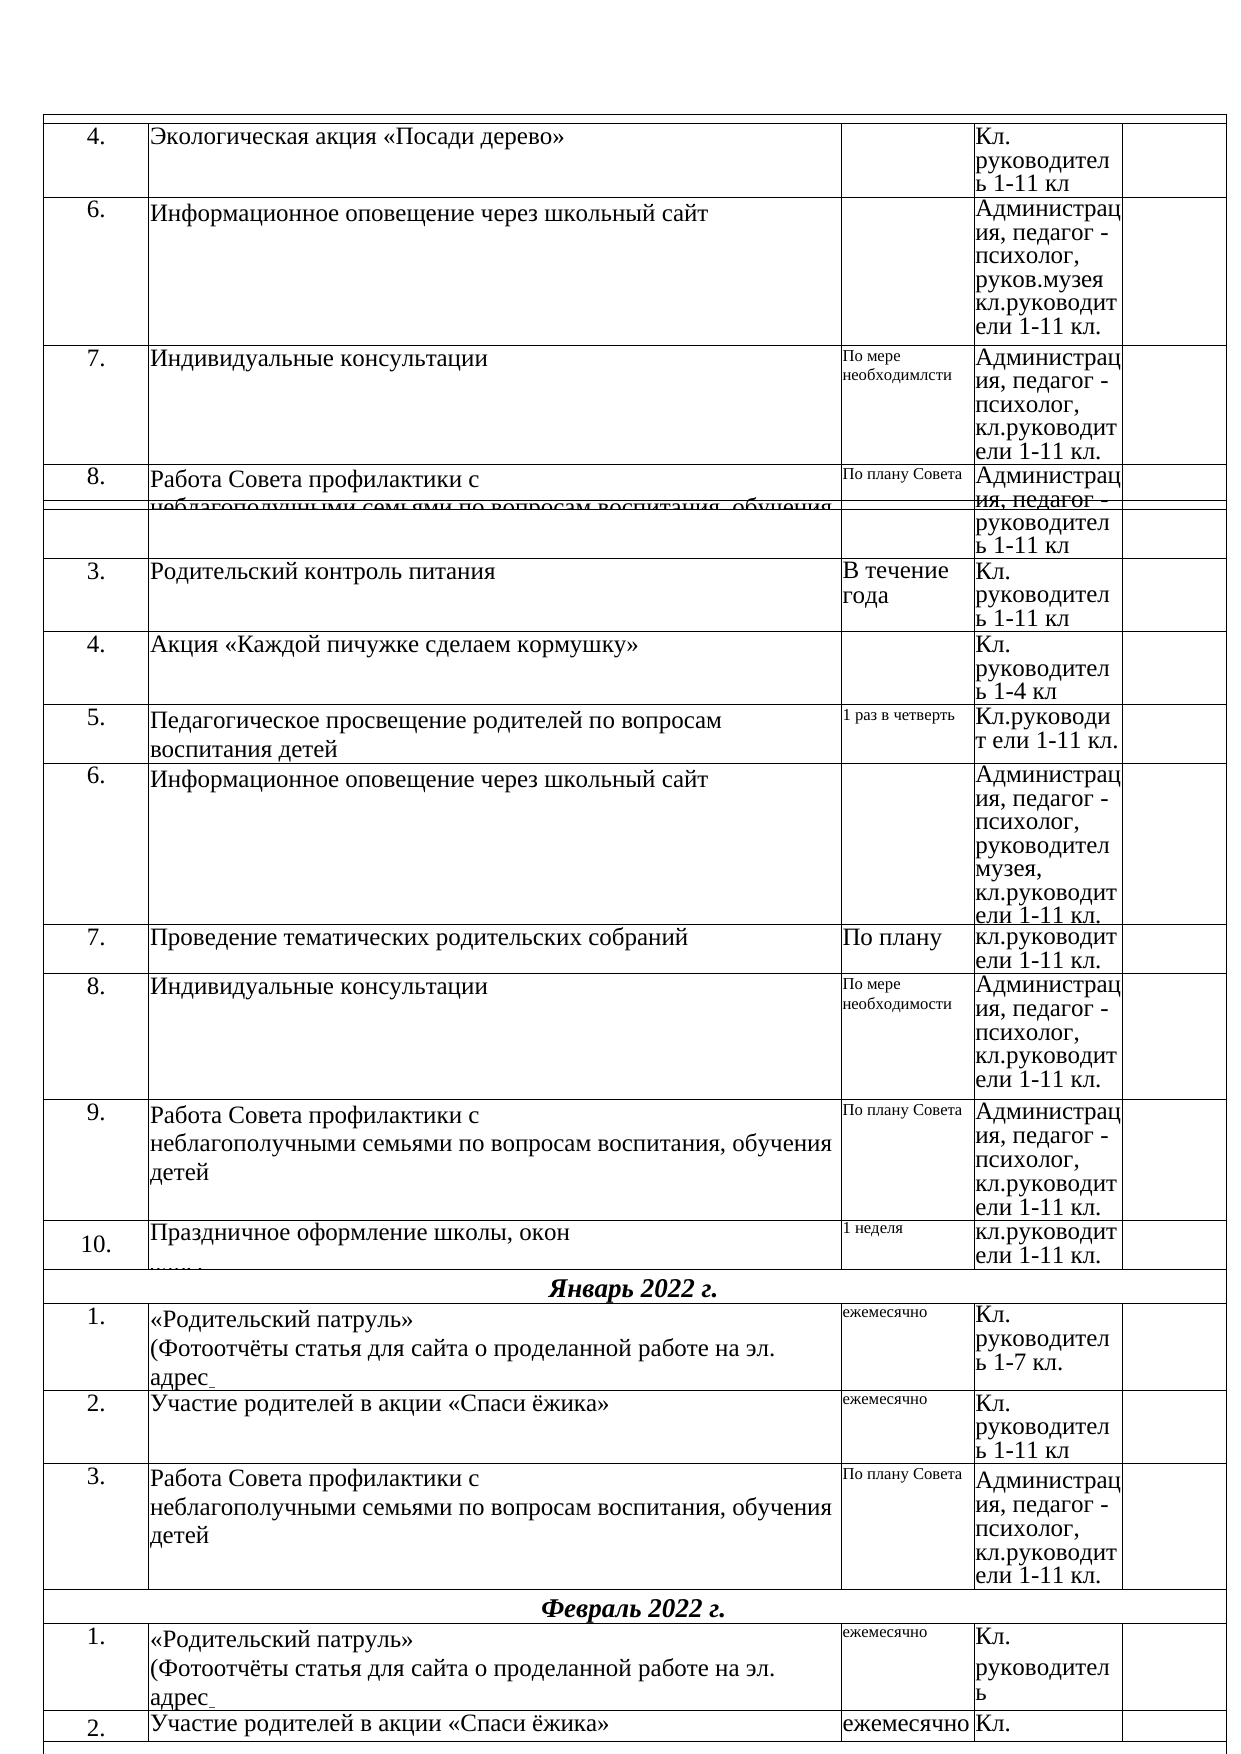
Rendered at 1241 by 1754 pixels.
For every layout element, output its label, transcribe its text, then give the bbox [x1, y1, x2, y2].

table_cell 9. [44, 1100, 148, 1219]
table_cell В течение года [842, 559, 974, 631]
table_header Экологическая акция «Посади дерево» [149, 124, 841, 197]
table_cell Индивидуальные консультации [149, 346, 841, 463]
table_cell [1123, 632, 1226, 704]
table_cell Администрац ия, педагог - психолог, кл.руководит ели 1-11 кл. [975, 974, 1122, 1099]
table_cell Родительский контроль питания [149, 559, 841, 631]
table_cell Работа Совета профилактики с неблагополучными семьями по вопросам воспитания, обучения детей [149, 465, 841, 500]
table_cell Педагогическое просвещение родителей по вопросам воспитания детей [149, 705, 841, 763]
table_cell ежемесячно [842, 1711, 974, 1741]
table_header [44, 510, 148, 558]
table_cell Кл. руководитель 1-4 кл [975, 632, 1122, 704]
table_cell 4. [44, 632, 148, 704]
table_cell [1123, 925, 1226, 973]
table_header [842, 510, 974, 558]
table_cell Участие родителей в акции «Спаси ёжика» [149, 1711, 841, 1741]
table_cell 2. [44, 1711, 148, 1741]
table_cell [1123, 1624, 1226, 1710]
table_cell Администрац ия, педагог - психолог, кл.руководит ели 1-11 кл. [975, 465, 1122, 500]
table_cell По мере необходимости [842, 974, 974, 1099]
table_header [1123, 510, 1226, 558]
table_cell 7. [44, 925, 148, 973]
table_cell [1123, 1464, 1226, 1589]
table_cell Проведение тематических родительских собраний [149, 925, 841, 973]
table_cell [975, 1464, 1122, 1589]
table_cell Январь 2022 г. [44, 1270, 1226, 1303]
table_cell [842, 198, 974, 345]
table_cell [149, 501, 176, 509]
table_cell Администрац ия, педагог - психолог, руков.музея кл.руководит ели 1-11 кл. [975, 198, 1122, 345]
table_cell ежемесячно [842, 1304, 974, 1390]
table_cell [1123, 346, 1226, 463]
table_cell [1123, 705, 1226, 763]
table_cell 1. [44, 1624, 148, 1710]
table_cell По плану [842, 925, 974, 973]
table_header Кл. руководитель 1-11 кл [975, 124, 1122, 197]
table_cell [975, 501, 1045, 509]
table_header руководитель 1-11 кл [975, 510, 1122, 558]
table_cell 1 неделя [842, 1221, 974, 1268]
table_cell 10. [44, 1221, 148, 1268]
table_cell «Родительский патруль» (Фотоотчёты статья для сайта о проделанной работе на эл. адрес [149, 1304, 841, 1390]
table_cell «Родительский патруль» (Фотоотчёты статья для сайта о проделанной работе на эл. адрес [149, 1624, 841, 1710]
table_cell 3. [44, 559, 148, 631]
table_cell [1123, 764, 1226, 924]
table_cell 6. [44, 198, 148, 345]
table_cell Акция «Каждой пичужке сделаем кормушку» [149, 632, 841, 704]
table_cell По мере необходимлсти [842, 346, 974, 463]
table_cell Администрац ия, педагог - психолог, руководител музея, кл.руководит ели 1-11 кл. [975, 764, 1122, 924]
table_cell Индивидуальные консультации [149, 974, 841, 1099]
table_cell [1123, 501, 1226, 509]
table_cell [1123, 1391, 1226, 1463]
table_cell По плану Совета [842, 1100, 974, 1219]
table_cell Кл. руководитель [975, 1624, 1122, 1710]
table_cell Участие родителей в акции «Спаси ёжика» [149, 1391, 841, 1463]
table_cell 6. [44, 764, 148, 924]
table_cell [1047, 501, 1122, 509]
table_cell Работа Совета профилактики с неблагополучными семьями по вопросам воспитания, обучения детей [149, 1100, 841, 1219]
table_cell Февраль 2022 г. [44, 1590, 1226, 1623]
table_cell Администрац ия, педагог - психолог, кл.руководит ели 1-11 кл. [975, 346, 1122, 463]
table_cell [1123, 1100, 1226, 1219]
table_cell По плану Совета [842, 465, 974, 500]
table_cell Информационное оповещение через школьный сайт [149, 764, 841, 924]
table_cell [1123, 974, 1226, 1099]
table_cell 8. [44, 465, 148, 500]
table_cell [1123, 198, 1226, 345]
table_cell [842, 632, 974, 704]
table_cell 7. [44, 346, 148, 463]
table_cell 3. [44, 1464, 148, 1589]
table_cell Работа Совета профилактики с неблагополучными семьями по вопросам воспитания, обучения детей [149, 1464, 841, 1589]
table_cell По плану Совета [842, 1464, 974, 1589]
table_cell Кл.руководит ели 1-11 кл. [975, 705, 1122, 763]
table_cell Праздничное оформление школы, окон [149, 1221, 841, 1268]
table_header [149, 510, 841, 558]
table_cell Администрац ия, педагог - психолог, кл.руководит ели 1-11 кл. [975, 1100, 1122, 1219]
table_cell ежемесячно [842, 1391, 974, 1463]
table_cell Информационное оповещение через школьный сайт [149, 198, 841, 345]
table_header 4. [44, 124, 148, 197]
table_cell Кл. руководитель 1-7 кл. [975, 1304, 1122, 1390]
table_cell кл.руководит ели 1-11 кл. [975, 1221, 1122, 1268]
table_cell Кл. руководитель 1-11 кл [975, 559, 1122, 631]
table_cell 8. [44, 974, 148, 1099]
table_cell [842, 764, 974, 924]
table_header [842, 124, 974, 197]
table_cell [1123, 1304, 1226, 1390]
table_cell 1 раз в четверть [842, 705, 974, 763]
table_cell 5. [44, 705, 148, 763]
table_cell [1123, 465, 1226, 500]
table_cell [1123, 1221, 1226, 1268]
table_cell [1123, 559, 1226, 631]
table_cell 1. [44, 1304, 148, 1390]
table_cell Кл. руководитель 1-11 кл [975, 1391, 1122, 1463]
table_cell ежемесячно [842, 1624, 974, 1710]
table_cell кл.руководит ели 1-11 кл. [975, 925, 1122, 973]
table_cell 2. [44, 1391, 148, 1463]
table_cell Кл. [975, 1711, 1122, 1741]
table_cell [1123, 1711, 1226, 1741]
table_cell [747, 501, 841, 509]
table_header [1123, 124, 1226, 197]
